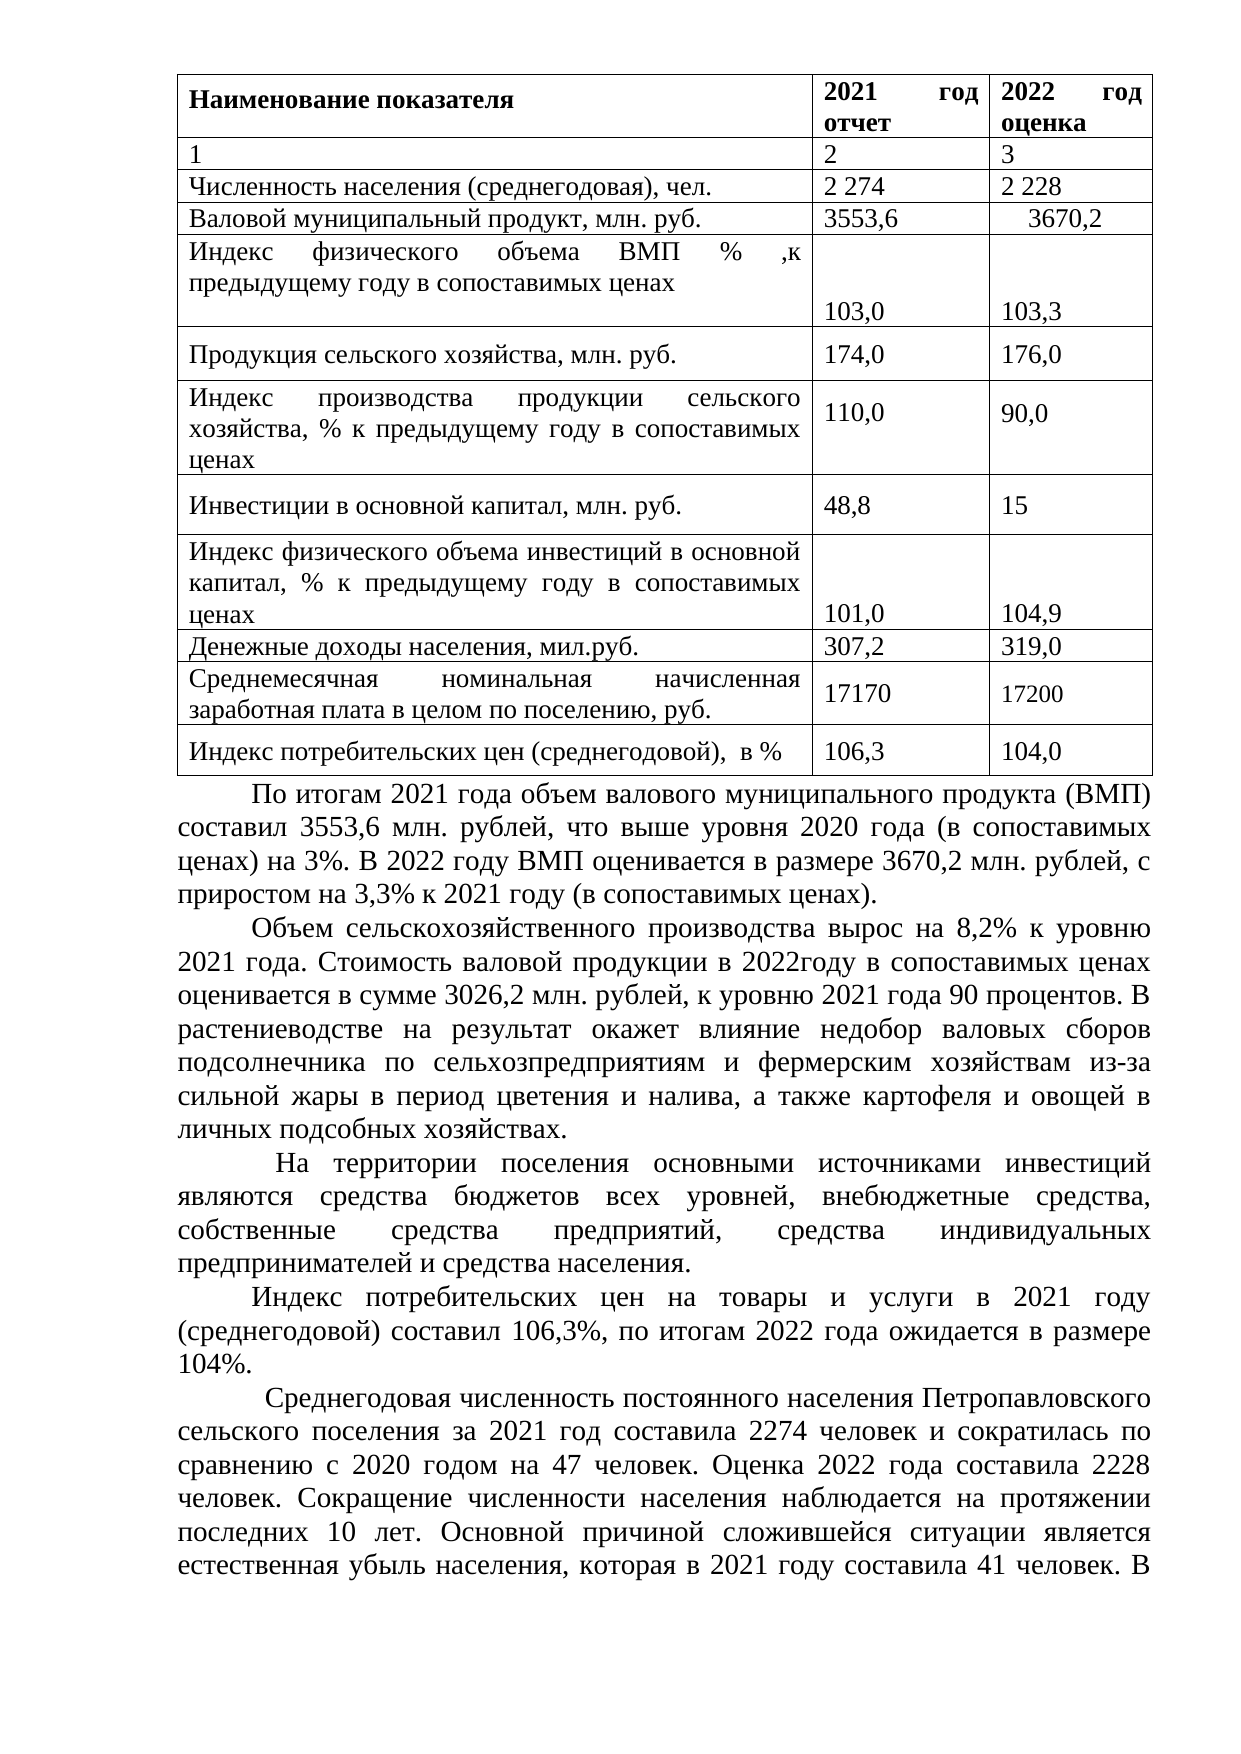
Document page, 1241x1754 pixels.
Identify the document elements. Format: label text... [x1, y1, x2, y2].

text На территории поселения основными источниками инвестиций являются средства бюджетов всех уровней, внебюджетные средства, собственные средства предприятий, средства индивидуальных предпринимателей и средства населения. [177, 1145, 1152, 1279]
table_cell 307,2 [813, 630, 989, 661]
table_cell 3553,6 [813, 203, 989, 234]
table_header 2021 год отчет [813, 75, 989, 137]
table_cell Индекс производства продукции сельского хозяйства, % к предыдущему году в сопоставимых ценах [178, 381, 812, 474]
table_cell Индекс потребительских цен (среднегодовой), в % [178, 725, 812, 775]
table_cell Среднемесячная номинальная начисленная заработная плата в целом по поселению, руб. [178, 662, 812, 724]
table_cell Денежные доходы населения, мил.руб. [178, 630, 812, 661]
table_cell 104,9 [990, 535, 1152, 629]
table_cell Численность населения (среднегодовая), чел. [178, 170, 812, 202]
table_header 2022 год оценка [990, 75, 1152, 137]
table_cell Продукция сельского хозяйства, млн. руб. [178, 327, 812, 379]
table_cell Инвестиции в основной капитал, млн. руб. [178, 475, 812, 534]
table_cell 3 [990, 138, 1152, 169]
table_cell 319,0 [990, 630, 1152, 661]
table_cell 103,3 [990, 235, 1152, 326]
table_cell 90,0 [990, 381, 1152, 474]
table_cell Индекс физического объема инвестиций в основной капитал, % к предыдущему году в сопоставимых ценах [178, 535, 812, 629]
table_cell 2 [813, 138, 989, 169]
table_cell 17170 [813, 662, 989, 724]
table_cell 3670,2 [990, 203, 1152, 234]
table_cell 17200 [990, 662, 1152, 724]
text Объем сельскохозяйственного производства вырос на 8,2% к уровню 2021 года. Стоимость валовой продукции в 2022году в сопоставимых ценах оценивается в сумме 3026,2 млн. рублей, к уровню 2021 года 90 процентов. В растениеводстве на результат окажет влияние недобор валовых сборов подсолнечника по сельхозпредприятиям и фермерским хозяйствам из-за сильной жары в период цветения и налива, а также картофеля и овощей в личных подсобных хозяйствах. [177, 910, 1152, 1145]
table_cell 103,0 [813, 235, 989, 326]
text По итогам 2021 года объем валового муниципального продукта (ВМП) составил 3553,6 млн. рублей, что выше уровня 2020 года (в сопоставимых ценах) на 3%. В 2022 году ВМП оценивается в размере 3670,2 млн. рублей, с приростом на 3,3% к 2021 году (в сопоставимых ценах). [177, 776, 1152, 910]
table_cell 104,0 [990, 725, 1152, 775]
text Индекс потребительских цен на товары и услуги в 2021 году (среднегодовой) составил 106,3%, по итогам 2022 года ожидается в размере 104%. [177, 1279, 1152, 1380]
table_cell 2 274 [813, 170, 989, 202]
table_cell Индекс физического объема ВМП % ,к предыдущему году в сопоставимых ценах [178, 235, 812, 326]
table_cell 101,0 [813, 535, 989, 629]
table_cell 110,0 [813, 381, 989, 474]
table_cell 1 [178, 138, 812, 169]
table_cell 176,0 [990, 327, 1152, 379]
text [177, 1380, 1152, 1581]
table_cell 2 228 [990, 170, 1152, 202]
table_cell 48,8 [813, 475, 989, 534]
table_cell 106,3 [813, 725, 989, 775]
table_cell Валовой муниципальный продукт, млн. руб. [178, 203, 812, 234]
table_cell 174,0 [813, 327, 989, 379]
table_cell 15 [990, 475, 1152, 534]
table_header Наименование показателя [178, 75, 812, 137]
